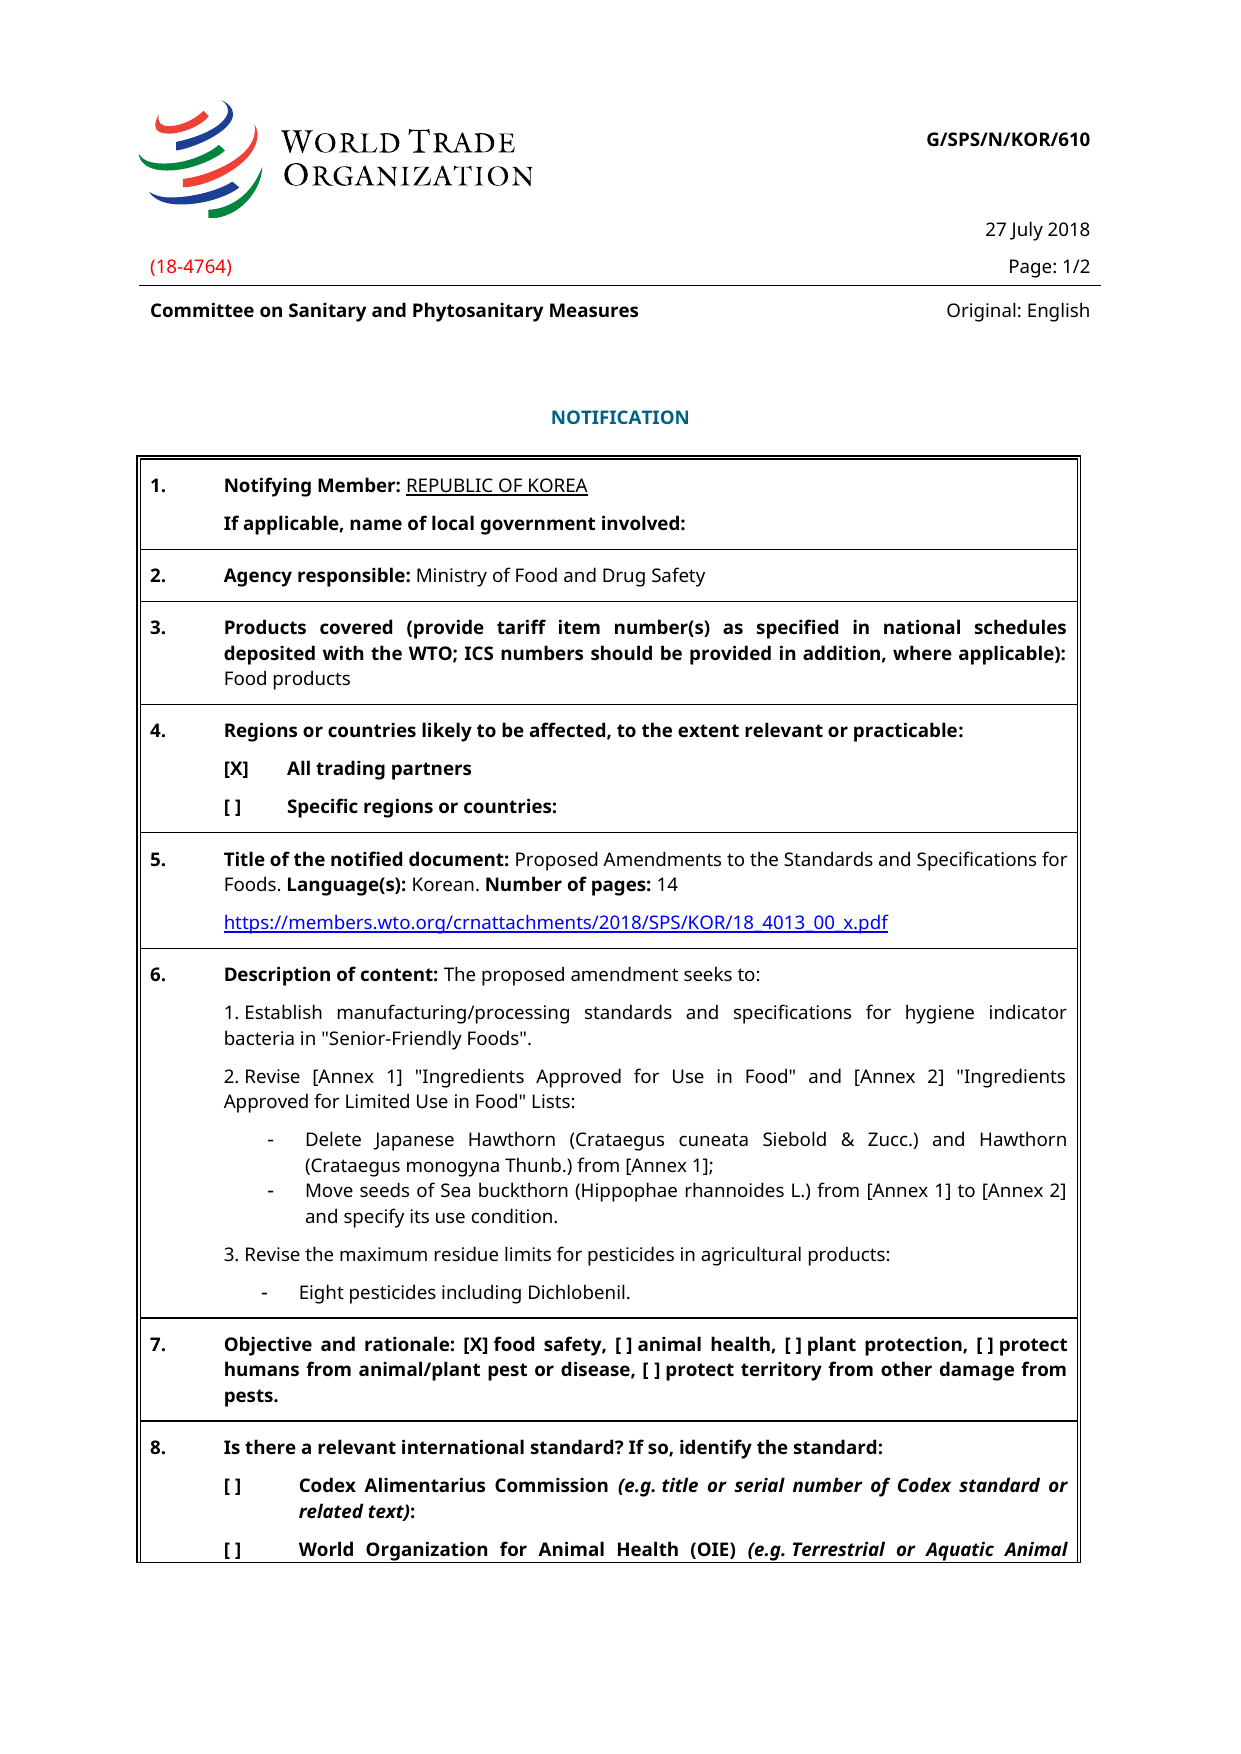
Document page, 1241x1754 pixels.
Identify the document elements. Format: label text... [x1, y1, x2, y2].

table_cell 4. [141, 705, 212, 832]
title NOTIFICATION [150, 405, 1090, 430]
table_cell Products covered (provide tariff item number(s) as specified in national schedules deposited with the WTO; ICS numbers should be provided in addition, where applicable): Food products [212, 602, 1077, 704]
table_cell 2. [141, 550, 212, 601]
table_cell 8. [141, 1422, 212, 1561]
table_cell 3. [141, 602, 212, 704]
table_cell Agency responsible: Ministry of Food and Drug Safety [212, 550, 1077, 601]
table_cell Title of the notified document: Proposed Amendments to the Standards and Specifications for Foods. Language(s): Korean. Number of pages: 14 https://members.wto.org/crnattachments/2018/SPS/KOR/18_4013_00_x.pdf [212, 833, 1077, 947]
table_cell Description of content: The proposed amendment seeks to: 1. Establish manufacturing/processing standards and specifications for hygiene indicator bacteria in "Senior-Friendly Foods". 2. Revise [Annex 1] "Ingredients Approved for Use in Food" and [Annex 2] "Ingredients Approved for Limited Use in Food" Lists: Delete Japanese Hawthorn (Crataegus cuneata Siebold & Zucc.) and Hawthorn (Crataegus monogyna Thunb.) from [Annex 1]; Move seeds of Sea buckthorn (Hippophae rhannoides L.) from [Annex 1] to [Annex 2] and specify its use condition. 3. Revise the maximum residue limits for pesticides in agricultural products: Eight pesticides including Dichlobenil. [212, 949, 1077, 1317]
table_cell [212, 1422, 1077, 1561]
table_cell 5. [141, 833, 212, 947]
table_header 1. [141, 460, 212, 548]
table_cell 7. [141, 1319, 212, 1420]
table_cell Objective and rationale: [X] food safety, [ ] animal health, [ ] plant protection, [ ] protect humans from animal/plant pest or disease, [ ] protect territory from other damage from pests. [212, 1319, 1077, 1420]
table_cell 6. [141, 949, 212, 1317]
table_header Notifying Member: Republic of Korea If applicable, name of local government involved: [212, 460, 1077, 548]
table_cell Regions or countries likely to be affected, to the extent relevant or practicable: [X] All trading partners [ ] Specific regions or countries: [212, 705, 1077, 832]
